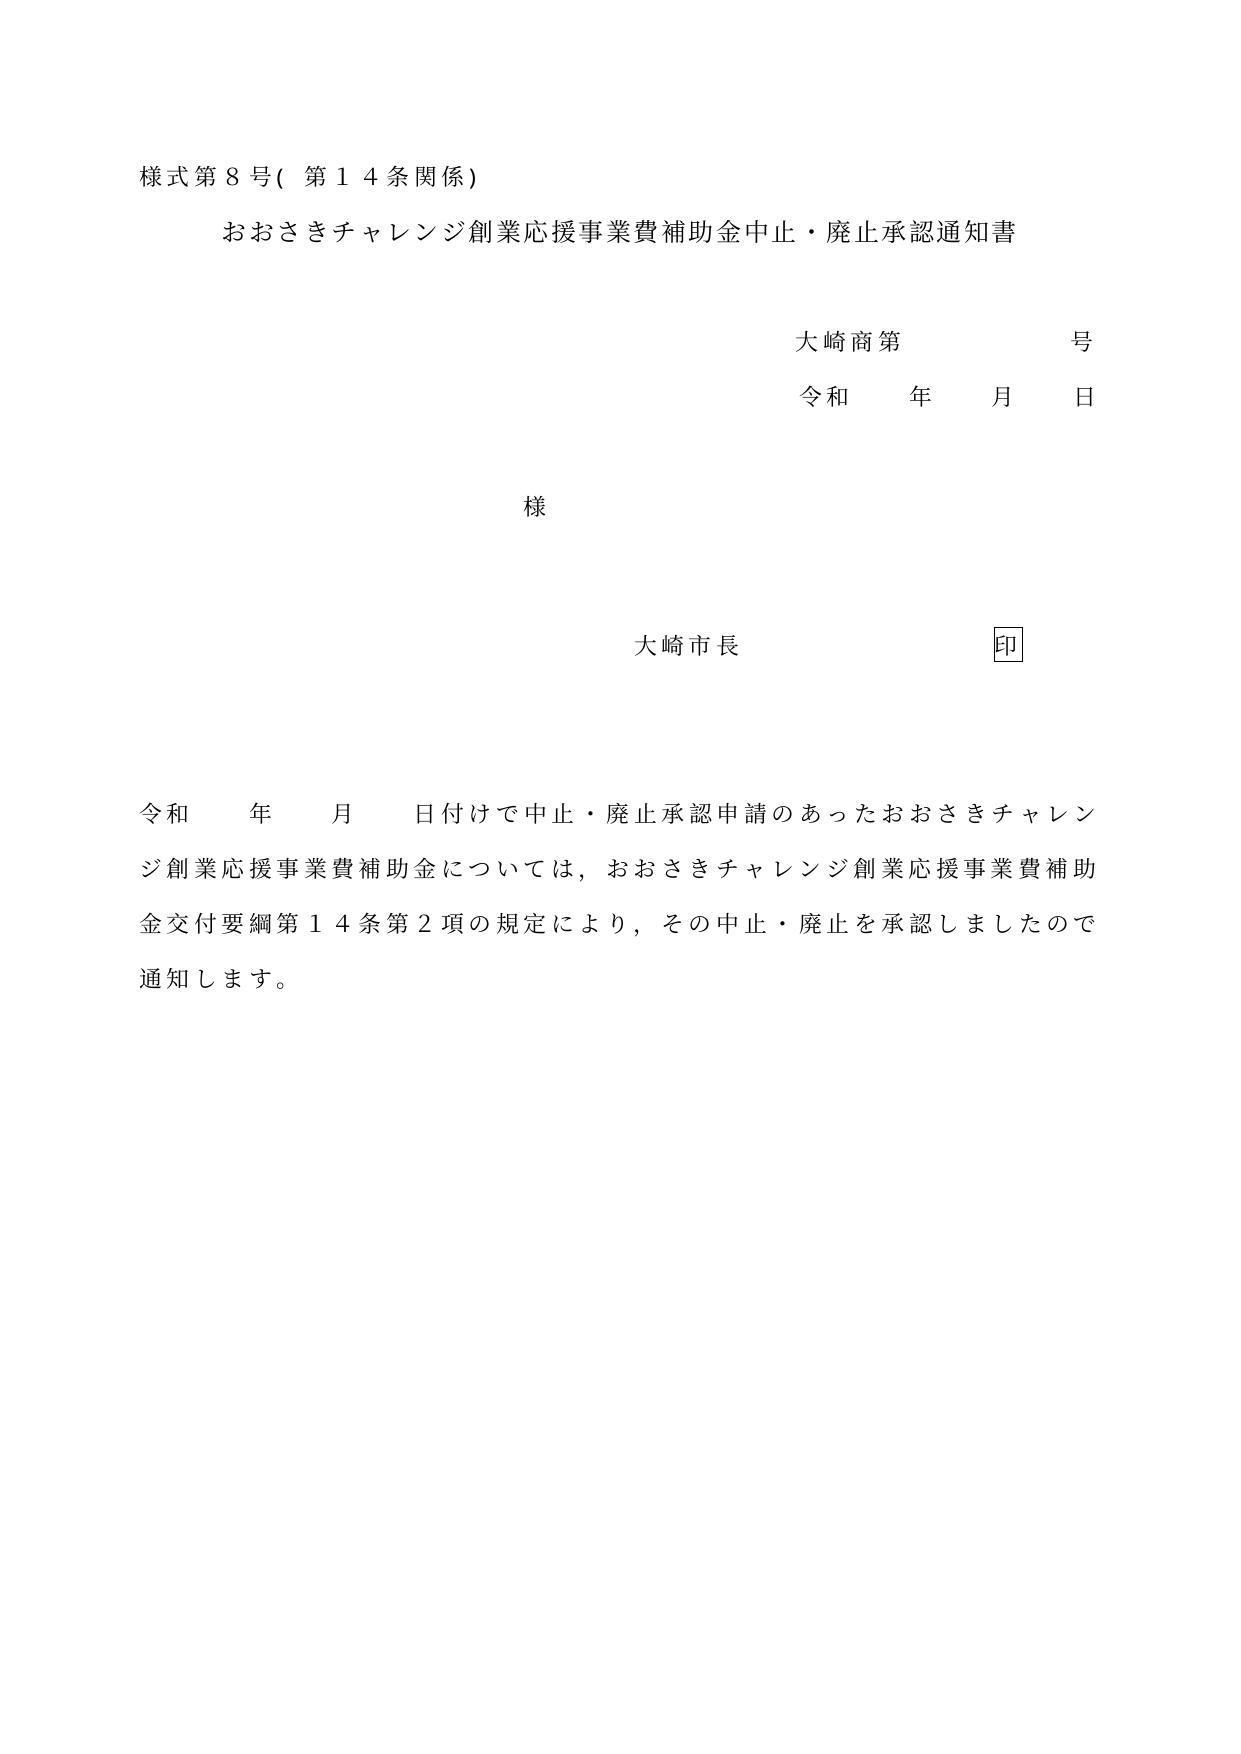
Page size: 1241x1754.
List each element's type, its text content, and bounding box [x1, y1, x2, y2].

text 大崎市長 印 [139, 617, 1068, 672]
text 令和 年 月 日付けで中止・廃止承認申請のあったおおさきチャレンジ創業応援事業費補助金については，おおさきチャレンジ創業応援事業費補助金交付要綱第１４条第２項の規定により，その中止・廃止を承認しましたので通知します。 [139, 785, 1101, 1004]
text 様 [139, 478, 1101, 533]
text 様式第８号(第１４条関係) [139, 148, 1101, 203]
text おおさきチャレンジ創業応援事業費補助金中止・廃止承認通知書 [139, 203, 1101, 258]
text 大崎商第 号 [139, 313, 1098, 368]
text 令和 年 月 日 [139, 368, 1101, 423]
